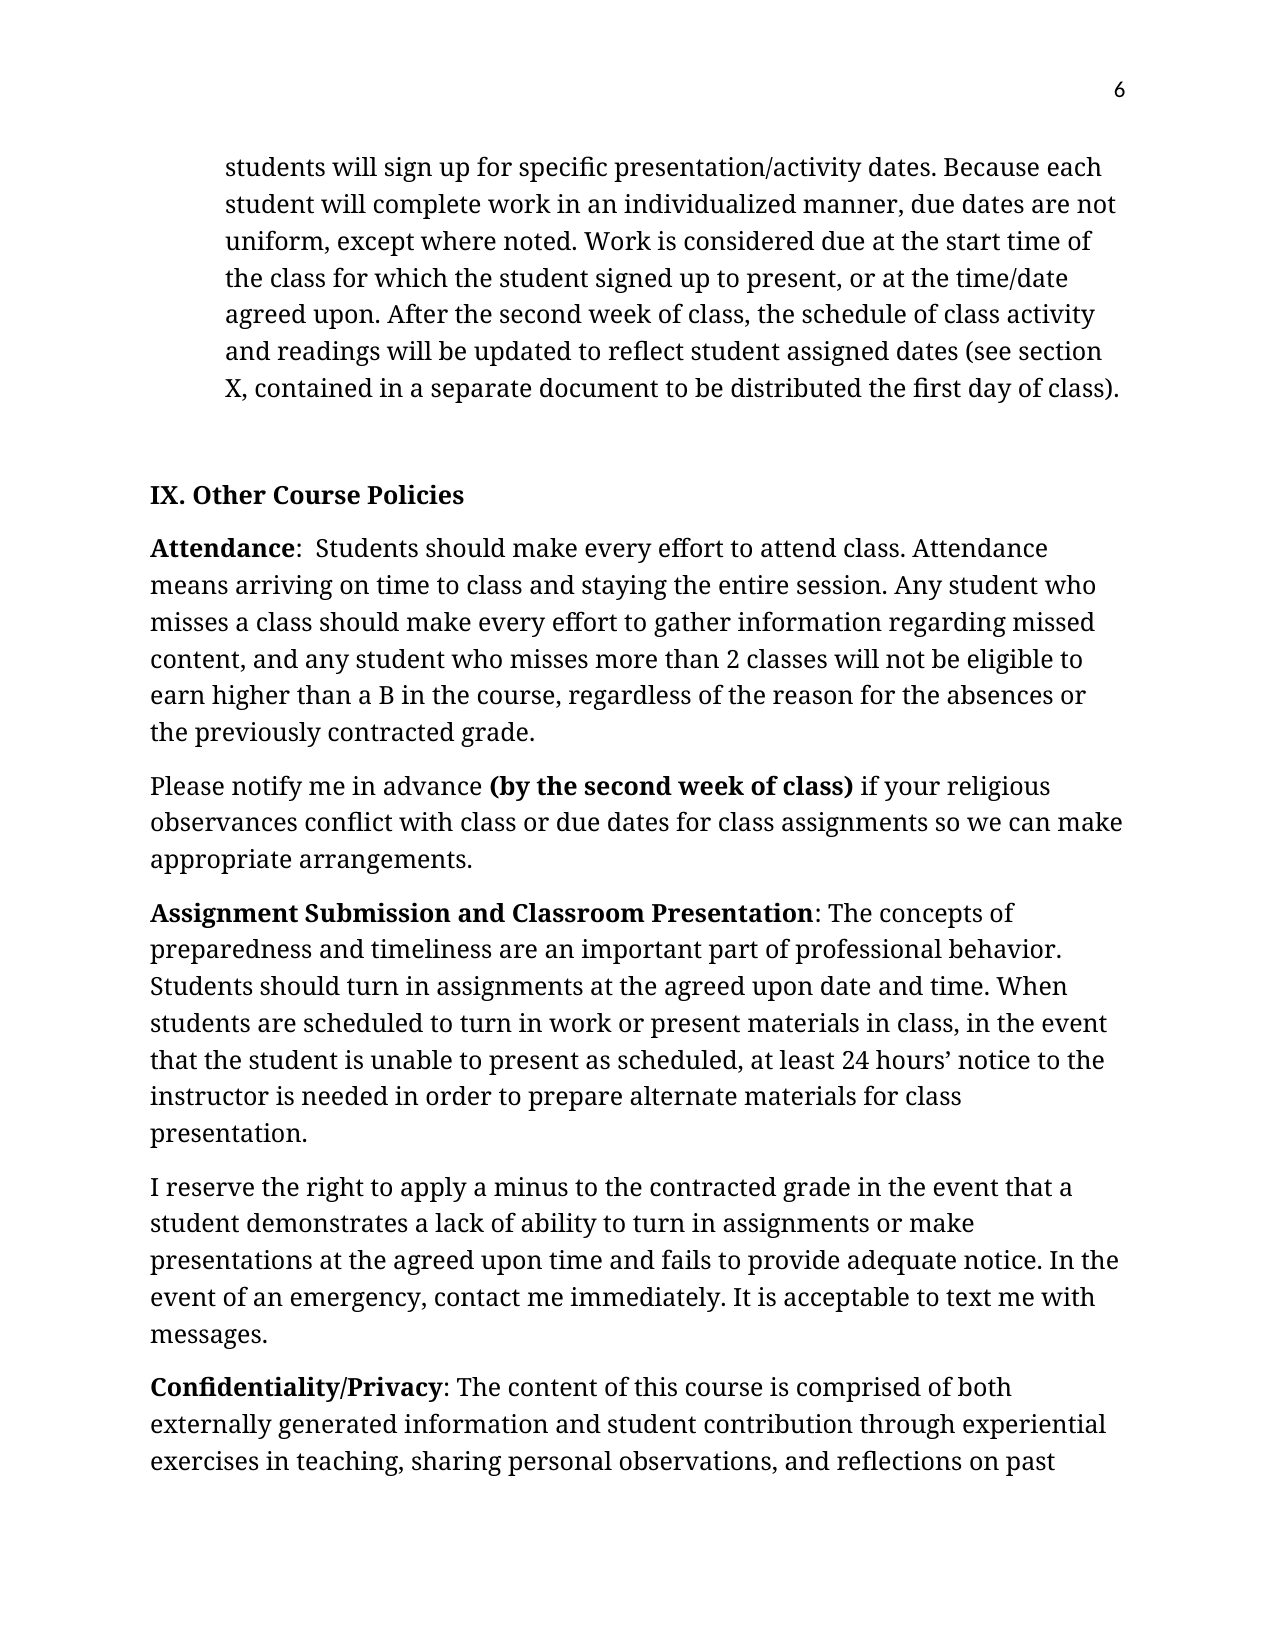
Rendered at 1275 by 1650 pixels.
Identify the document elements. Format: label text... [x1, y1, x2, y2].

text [150, 1370, 1125, 1477]
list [187, 150, 1125, 405]
text Assignment Submission and Classroom Presentation: The concepts of preparedness and timeliness are an important part of professional behavior. Students should turn in assignments at the agreed upon date and time. When students are scheduled to turn in work or present materials in class, in the event that the student is unable to present as scheduled, at least 24 hours’ notice to the instructor is needed in order to prepare alternate materials for class presentation. [150, 895, 1125, 1150]
text I reserve the right to apply a minus to the contracted grade in the event that a student demonstrates a lack of ability to turn in assignments or make presentations at the agreed upon time and fails to provide adequate notice. In the event of an emergency, contact me immediately. It is acceptable to text me with messages. [150, 1169, 1125, 1350]
text Attendance: Students should make every effort to attend class. Attendance means arriving on time to class and staying the entire session. Any student who misses a class should make every effort to gather information regarding missed content, and any student who misses more than 2 classes will not be eligible to earn higher than a B in the course, regardless of the reason for the absences or the previously contracted grade. [150, 531, 1125, 749]
text IX. Other Course Policies [150, 477, 1125, 512]
text Please notify me in advance (by the second week of class) if your religious observances conflict with class or due dates for class assignments so we can make appropriate arrangements. [150, 768, 1125, 876]
